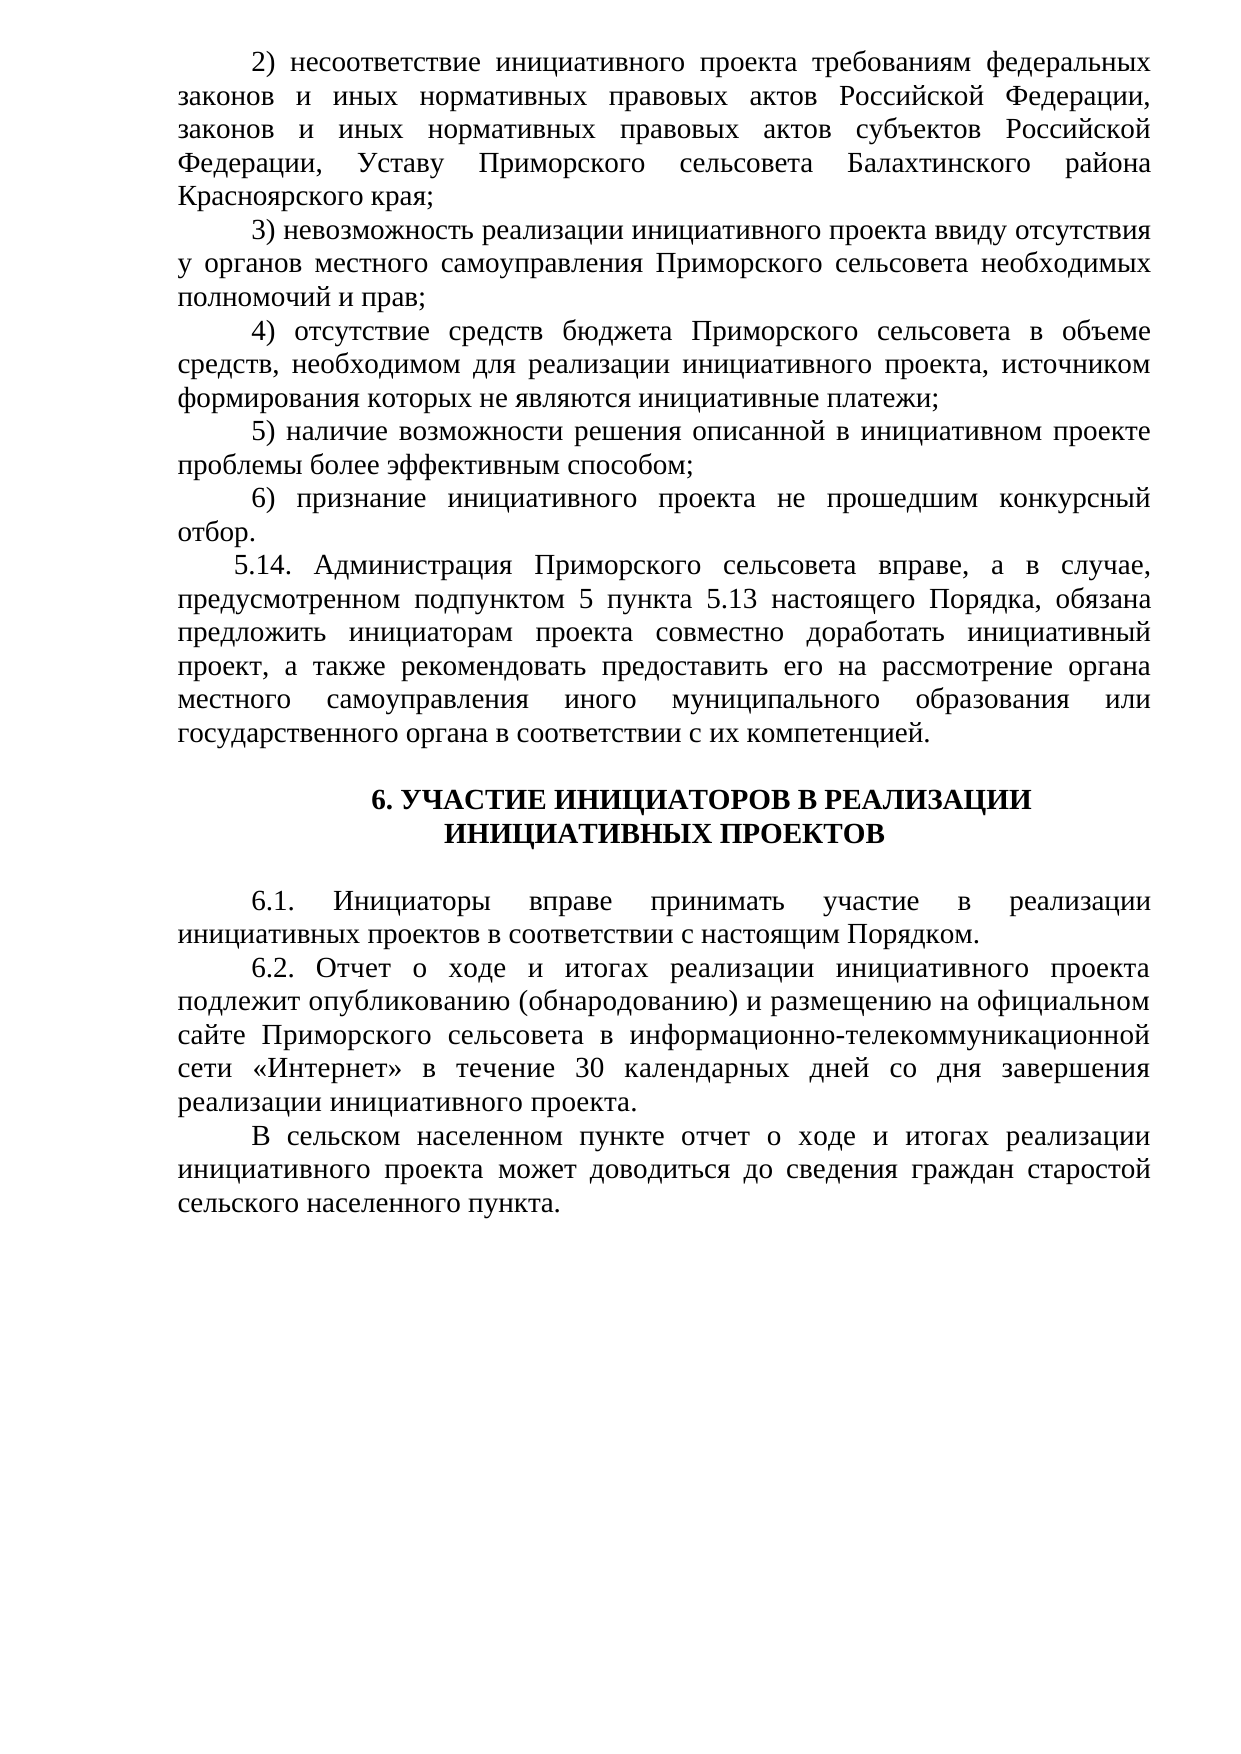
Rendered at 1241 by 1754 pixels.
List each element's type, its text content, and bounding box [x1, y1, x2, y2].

text 6) признание инициативного проекта не прошедшим конкурсный отбор. [177, 480, 1152, 547]
text 5) наличие возможности решения описанной в инициативном проекте проблемы более эффективным способом; [177, 413, 1152, 480]
text 2) несоответствие инициативного проекта требованиям федеральных законов и иных нормативных правовых актов Российской Федерации, законов и иных нормативных правовых актов субъектов Российской Федерации, Уставу Приморского сельсовета Балахтинского района Красноярского края; [177, 44, 1152, 212]
text В сельском населенном пункте отчет о ходе и итогах реализации инициативного проекта может доводиться до сведения граждан старостой сельского населенного пункта. [177, 1118, 1152, 1218]
text 6. УЧАСТИЕ ИНИЦИАТОРОВ В РЕАЛИЗАЦИИ ИНИЦИАТИВНЫХ ПРОЕКТОВ [177, 782, 1152, 849]
text 4) отсутствие средств бюджета Приморского сельсовета в объеме средств, необходимом для реализации инициативного проекта, источником формирования которых не являются инициативные платежи; [177, 313, 1152, 413]
text 3) невозможность реализации инициативного проекта ввиду отсутствия у органов местного самоуправления Приморского сельсовета необходимых полномочий и прав; [177, 212, 1152, 313]
text 6.2. Отчет о ходе и итогах реализации инициативного проекта подлежит опубликованию (обнародованию) и размещению на официальном сайте Приморского сельсовета в информационно-телекоммуникационной сети «Интернет» в течение 30 календарных дней со дня завершения реализации инициативного проекта. [177, 950, 1152, 1118]
text 5.14. Администрация Приморского сельсовета вправе, а в случае, предусмотренном подпунктом 5 пункта 5.13 настоящего Порядка, обязана предложить инициаторам проекта совместно доработать инициативный проект, а также рекомендовать предоставить его на рассмотрение органа местного самоуправления иного муниципального образования или государственного органа в соответствии с их компетенцией. [177, 547, 1152, 749]
text 6.1. Инициаторы вправе принимать участие в реализации инициативных проектов в соответствии с настоящим Порядком. [177, 883, 1152, 950]
